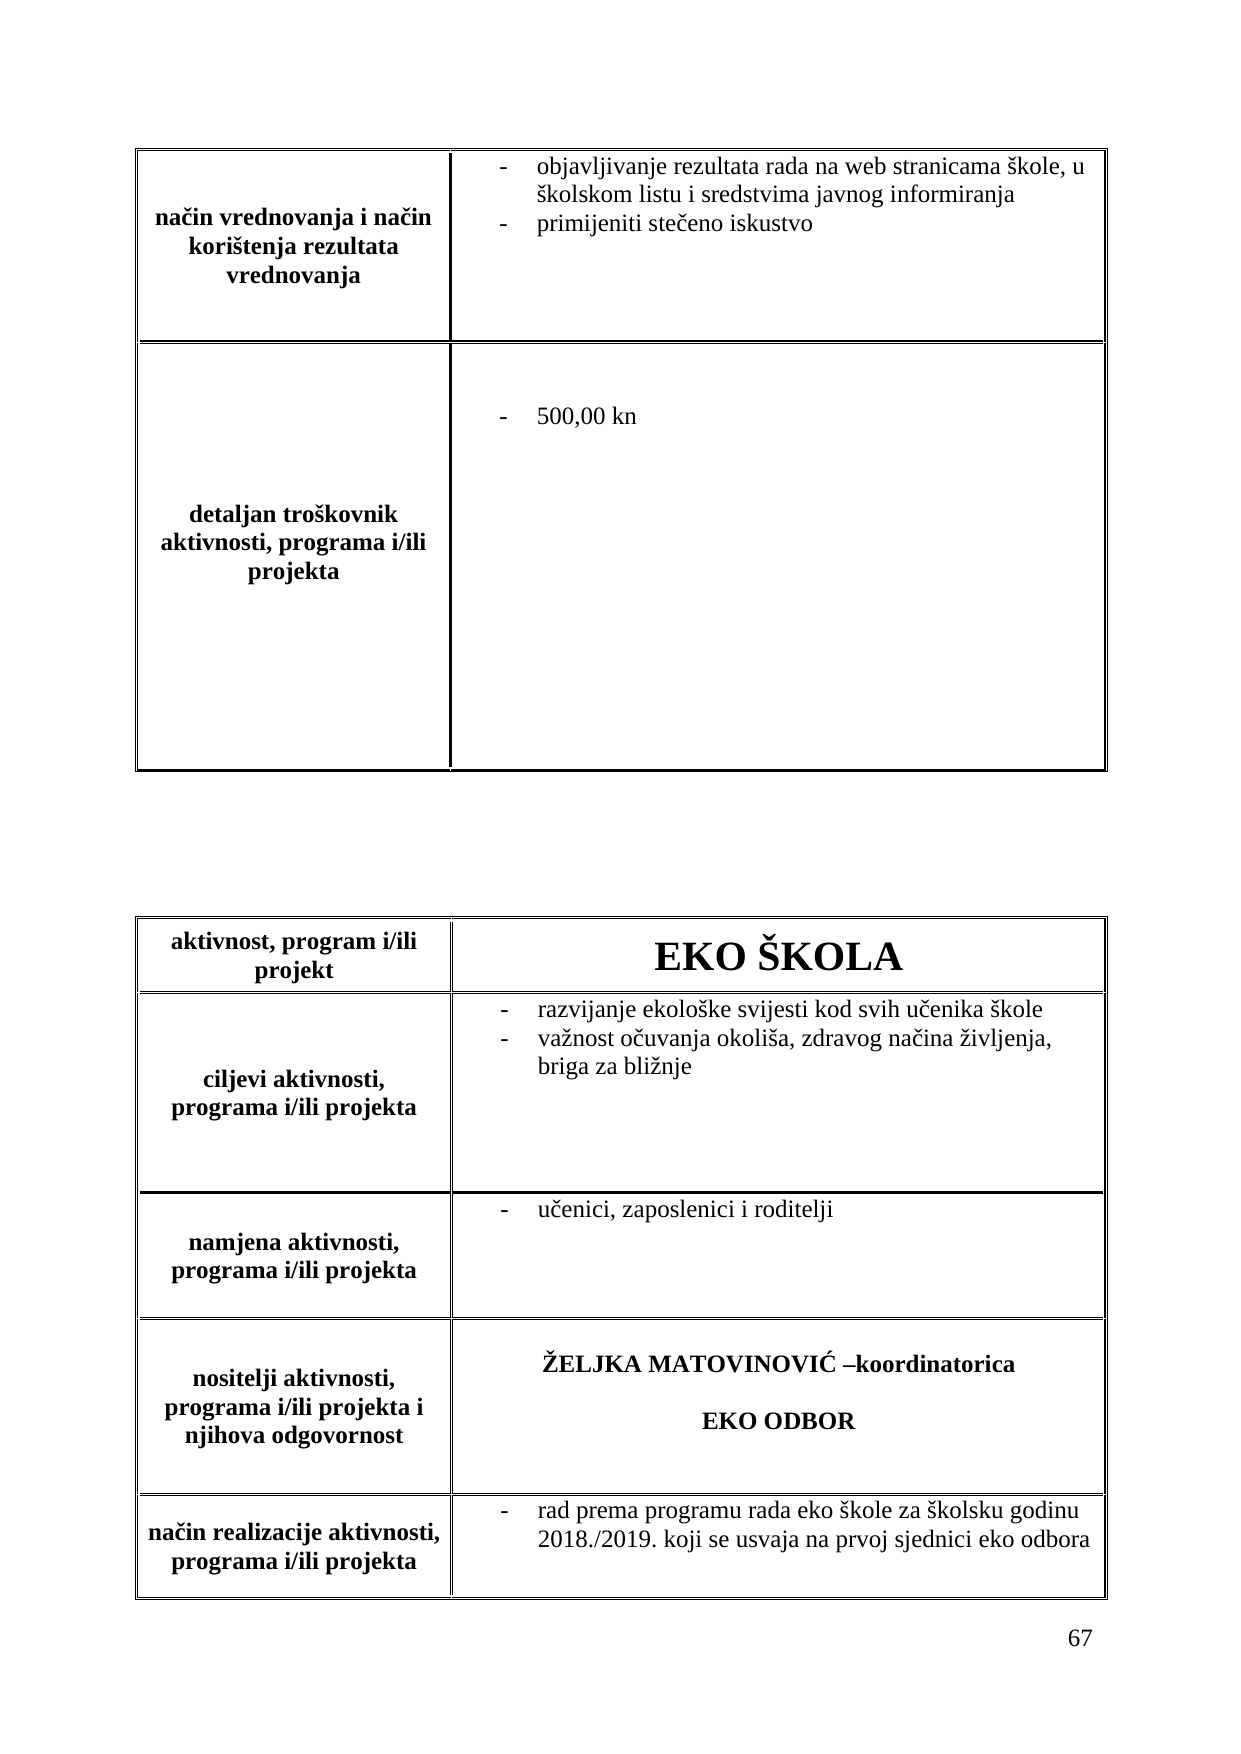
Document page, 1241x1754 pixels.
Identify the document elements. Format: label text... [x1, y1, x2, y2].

table_cell ŽELJKA MATOVINOVIĆ –koordinatorica EKO ODBOR [451, 1317, 1106, 1492]
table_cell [138, 1493, 451, 1597]
table_cell nositelji aktivnosti, programa i/ili projekta i njihova odgovornost [136, 1317, 451, 1492]
table_cell učenici, zaposlenici i roditelji [453, 1191, 1104, 1317]
table_cell objavljivanje rezultata rada na web stranicama škole, u školskom listu i sredstvima javnog informiranja primijeniti stečeno iskustvo [450, 151, 1104, 340]
table_cell način vrednovanja i način korištenja rezultata vrednovanja [138, 151, 450, 340]
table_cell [451, 1493, 1105, 1597]
table_cell namjena aktivnosti, programa i/ili projekta [138, 1191, 450, 1317]
table_header aktivnost, program i/ili projekt [138, 919, 451, 991]
table_header EKO ŠKOLA [451, 919, 1104, 991]
table_cell razvijanje ekološke svijesti kod svih učenika škole važnost očuvanja okoliša, zdravog načina življenja, briga za bližnje [451, 991, 1106, 1191]
table_cell ciljevi aktivnosti, programa i/ili projekta [136, 991, 451, 1191]
table_cell detaljan troškovnik aktivnosti, programa i/ili projekta [138, 340, 450, 769]
table_cell 500,00 kn [450, 340, 1105, 769]
